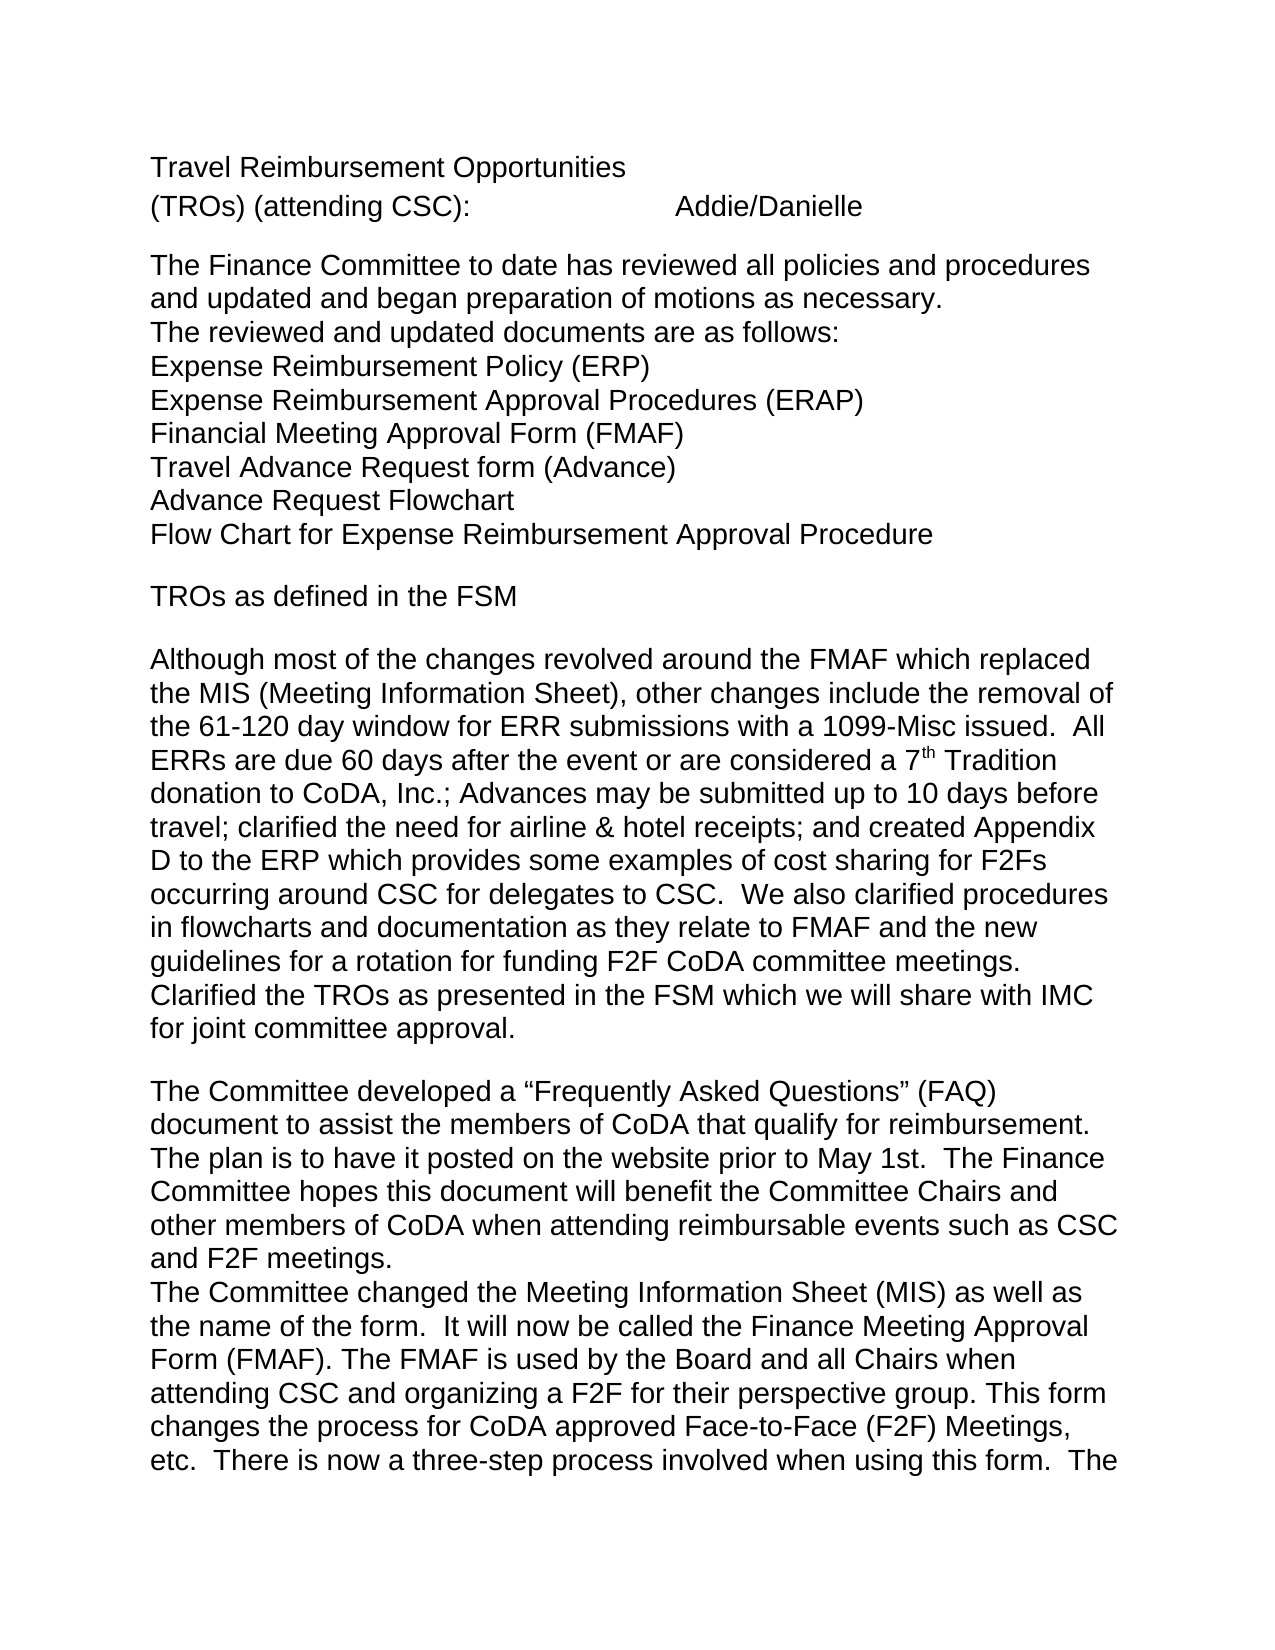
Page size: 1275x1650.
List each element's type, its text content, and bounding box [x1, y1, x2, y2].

text Travel Advance Request form (Advance) [150, 449, 1125, 483]
text Travel Reimbursement Opportunities (TROs) (attending CSC): Addie/Danielle [150, 150, 1125, 222]
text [150, 1275, 1125, 1476]
text The Committee developed a “Frequently Asked Questions” (FAQ) document to assist the members of CoDA that qualify for reimbursement. The plan is to have it posted on the website prior to May 1st. The Finance Committee hopes this document will benefit the Committee Chairs and other members of CoDA when attending reimbursable events such as CSC and F2F meetings. [150, 1074, 1125, 1275]
text Financial Meeting Approval Form (FMAF) [150, 416, 1125, 449]
text Expense Reimbursement Policy (ERP) [150, 349, 1125, 382]
text Although most of the changes revolved around the FMAF which replaced the MIS (Meeting Information Sheet), other changes include the removal of the 61-120 day window for ERR submissions with a 1099-Misc issued. All ERRs are due 60 days after the event or are considered a 7th Tradition donation to CoDA, Inc.; Advances may be submitted up to 10 days before travel; clarified the need for airline & hotel receipts; and created Appendix D to the ERP which provides some examples of cost sharing for F2Fs occurring around CSC for delegates to CSC. We also clarified procedures in flowcharts and documentation as they relate to FMAF and the new guidelines for a rotation for funding F2F CoDA committee meetings. Clarified the TROs as presented in the FSM which we will share with IMC for joint committee approval. [150, 642, 1125, 1044]
text The reviewed and updated documents are as follows: [150, 315, 1125, 349]
text Expense Reimbursement Approval Procedures (ERAP) [150, 382, 1125, 416]
text Advance Request Flowchart [150, 483, 1125, 517]
text TROs as defined in the FSM [150, 579, 1125, 613]
text Flow Chart for Expense Reimbursement Approval Procedure [150, 517, 1125, 550]
text The Finance Committee to date has reviewed all policies and procedures and updated and began preparation of motions as necessary. [150, 248, 1125, 315]
